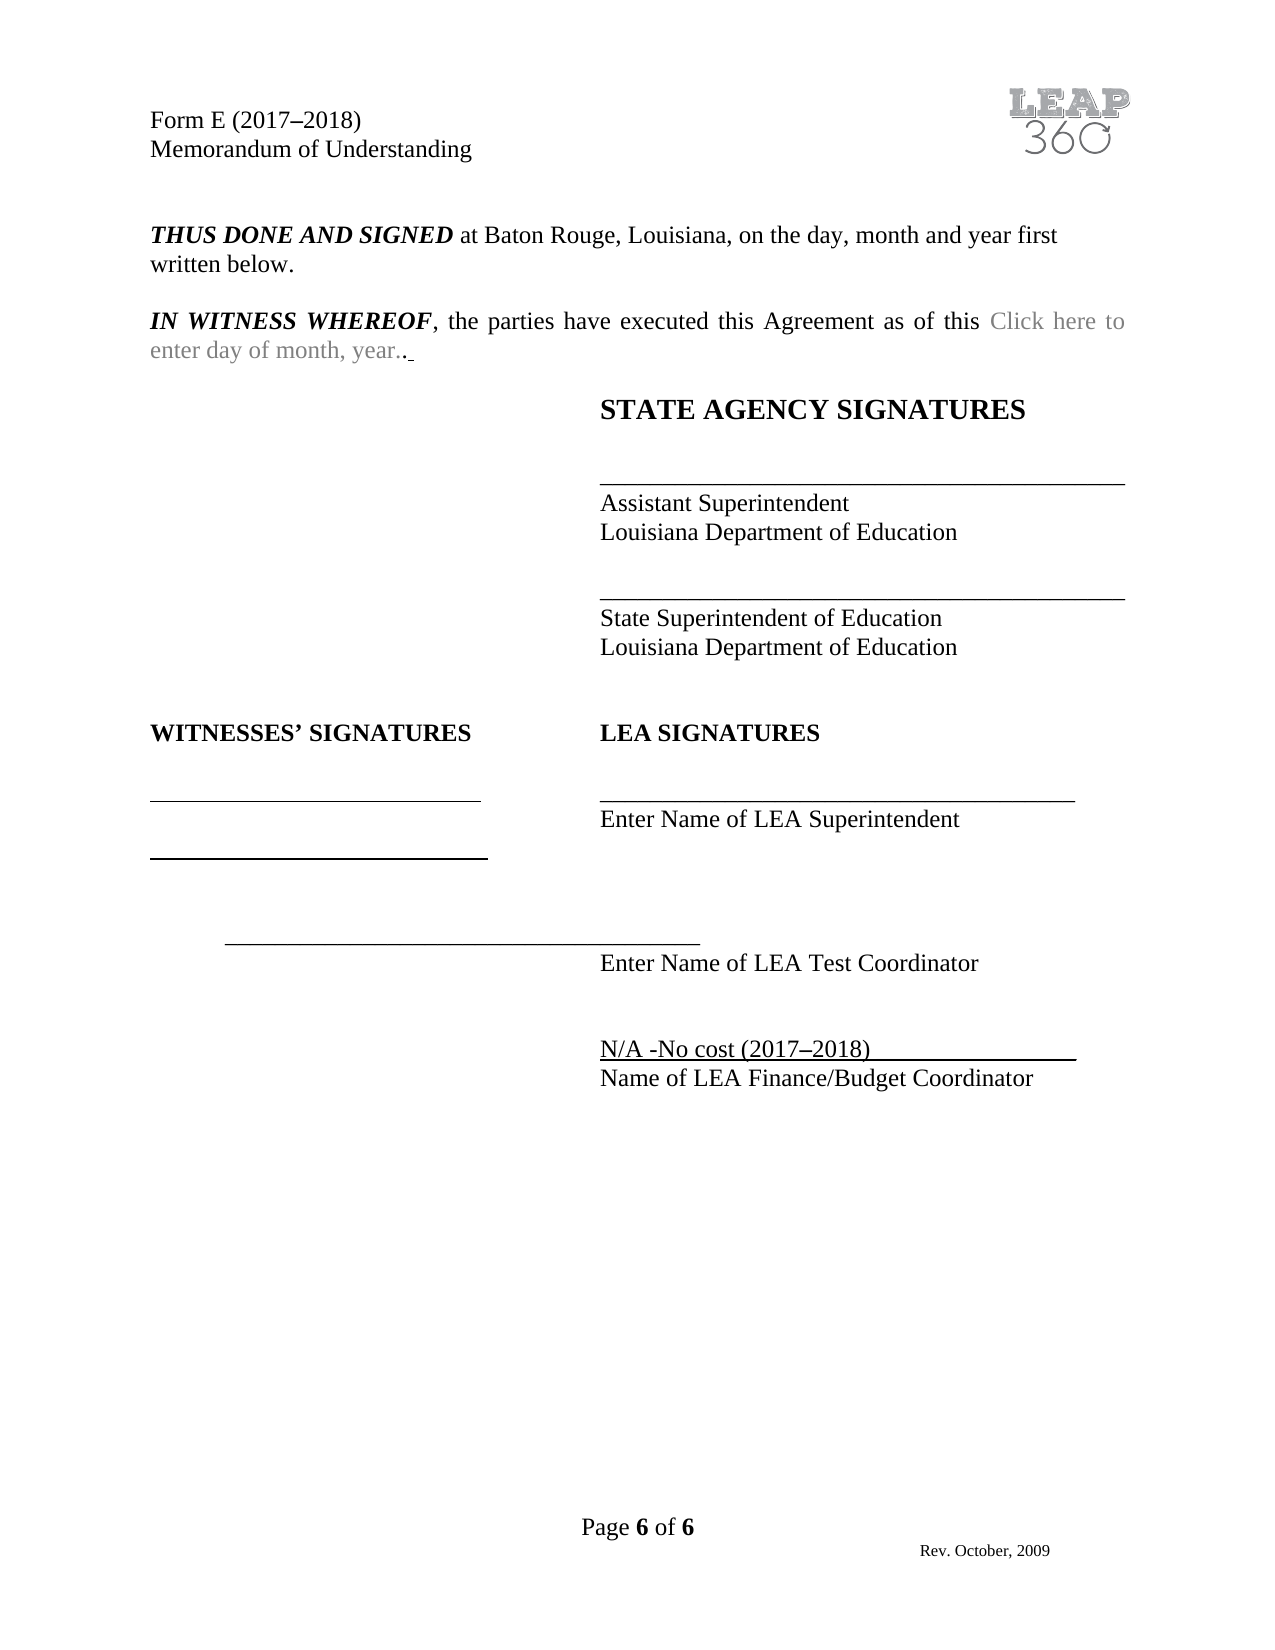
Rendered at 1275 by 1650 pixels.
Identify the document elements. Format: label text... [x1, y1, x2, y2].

text N/A -No cost (2017–2018) ________________ [150, 1034, 1125, 1063]
picture [1009, 88, 1130, 157]
text STATE AGENCY SIGNATURES [150, 392, 1125, 426]
text __________________________________________ [150, 459, 1125, 488]
text Assistant Superintendent [150, 488, 1125, 517]
text Louisiana Department of Education [150, 632, 1125, 661]
text State Superintendent of Education [150, 603, 1125, 632]
text ______________________________________ [150, 862, 1125, 948]
text ______________________________________ [150, 776, 1125, 804]
text IN WITNESS WHEREOF, the parties have executed this Agreement as of this . [150, 306, 1125, 364]
text __________________________________________ [150, 574, 1125, 603]
text Louisiana Department of Education [150, 517, 1125, 546]
text WITNESSES’ SIGNATURES LEA SIGNATURES [150, 718, 1125, 747]
text THUS DONE AND SIGNED at Baton Rouge, Louisiana, on the day, month and year first written below. [150, 220, 1125, 277]
